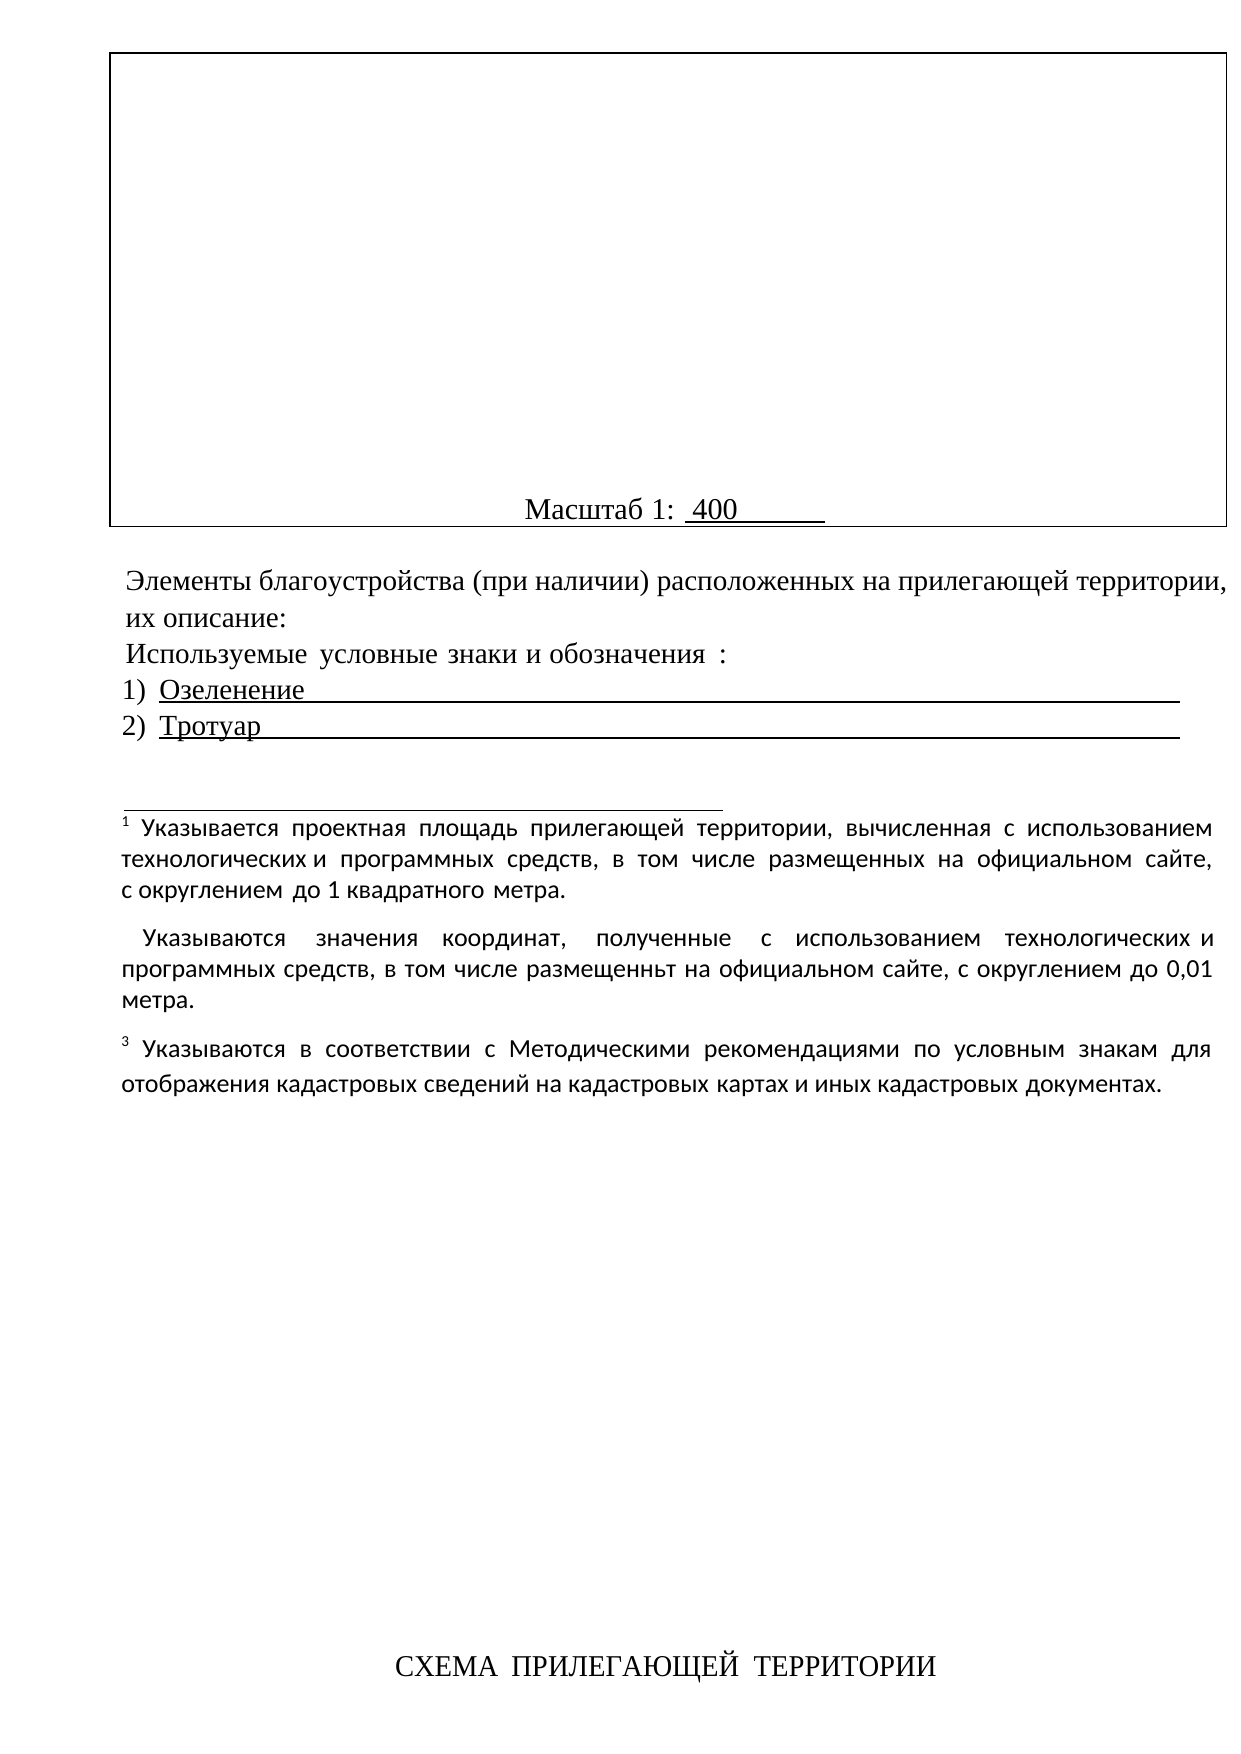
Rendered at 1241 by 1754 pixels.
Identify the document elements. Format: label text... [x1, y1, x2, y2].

text Указываются значения координат, полученные с использованием технологических и программных средств, в том числе размещенньт на официальном сайте, с округлением до 0,01 метра. [121, 922, 1214, 1015]
list Тротуар оа ол [122, 708, 1238, 778]
text 1 Указывается проектная площадь прилегающей территории, вычисленная с использованием технологических и программных средств, в том числе размещенных на официальном сайте, с округлением до 1 квадратного метра. [121, 806, 1213, 905]
text CXEMA ПРИЛЕГАЮЩЕЙ ТЕРРИТОРИИ [306, 1648, 1025, 1683]
text Элементы благоустройства (при наличии) расположенных на прилегающей территории, их описание: [125, 563, 1238, 633]
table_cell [111, 54, 1226, 526]
text 3 Указываются в соответствии с Методическими рекомендациями по условным знакам для отображения кадастровых сведений на кадастровых картах и иных кадастровых документах. [121, 1032, 1212, 1099]
text Используемые условные знаки и обозначения : [125, 636, 1238, 669]
list Озеленение д [122, 672, 1238, 706]
